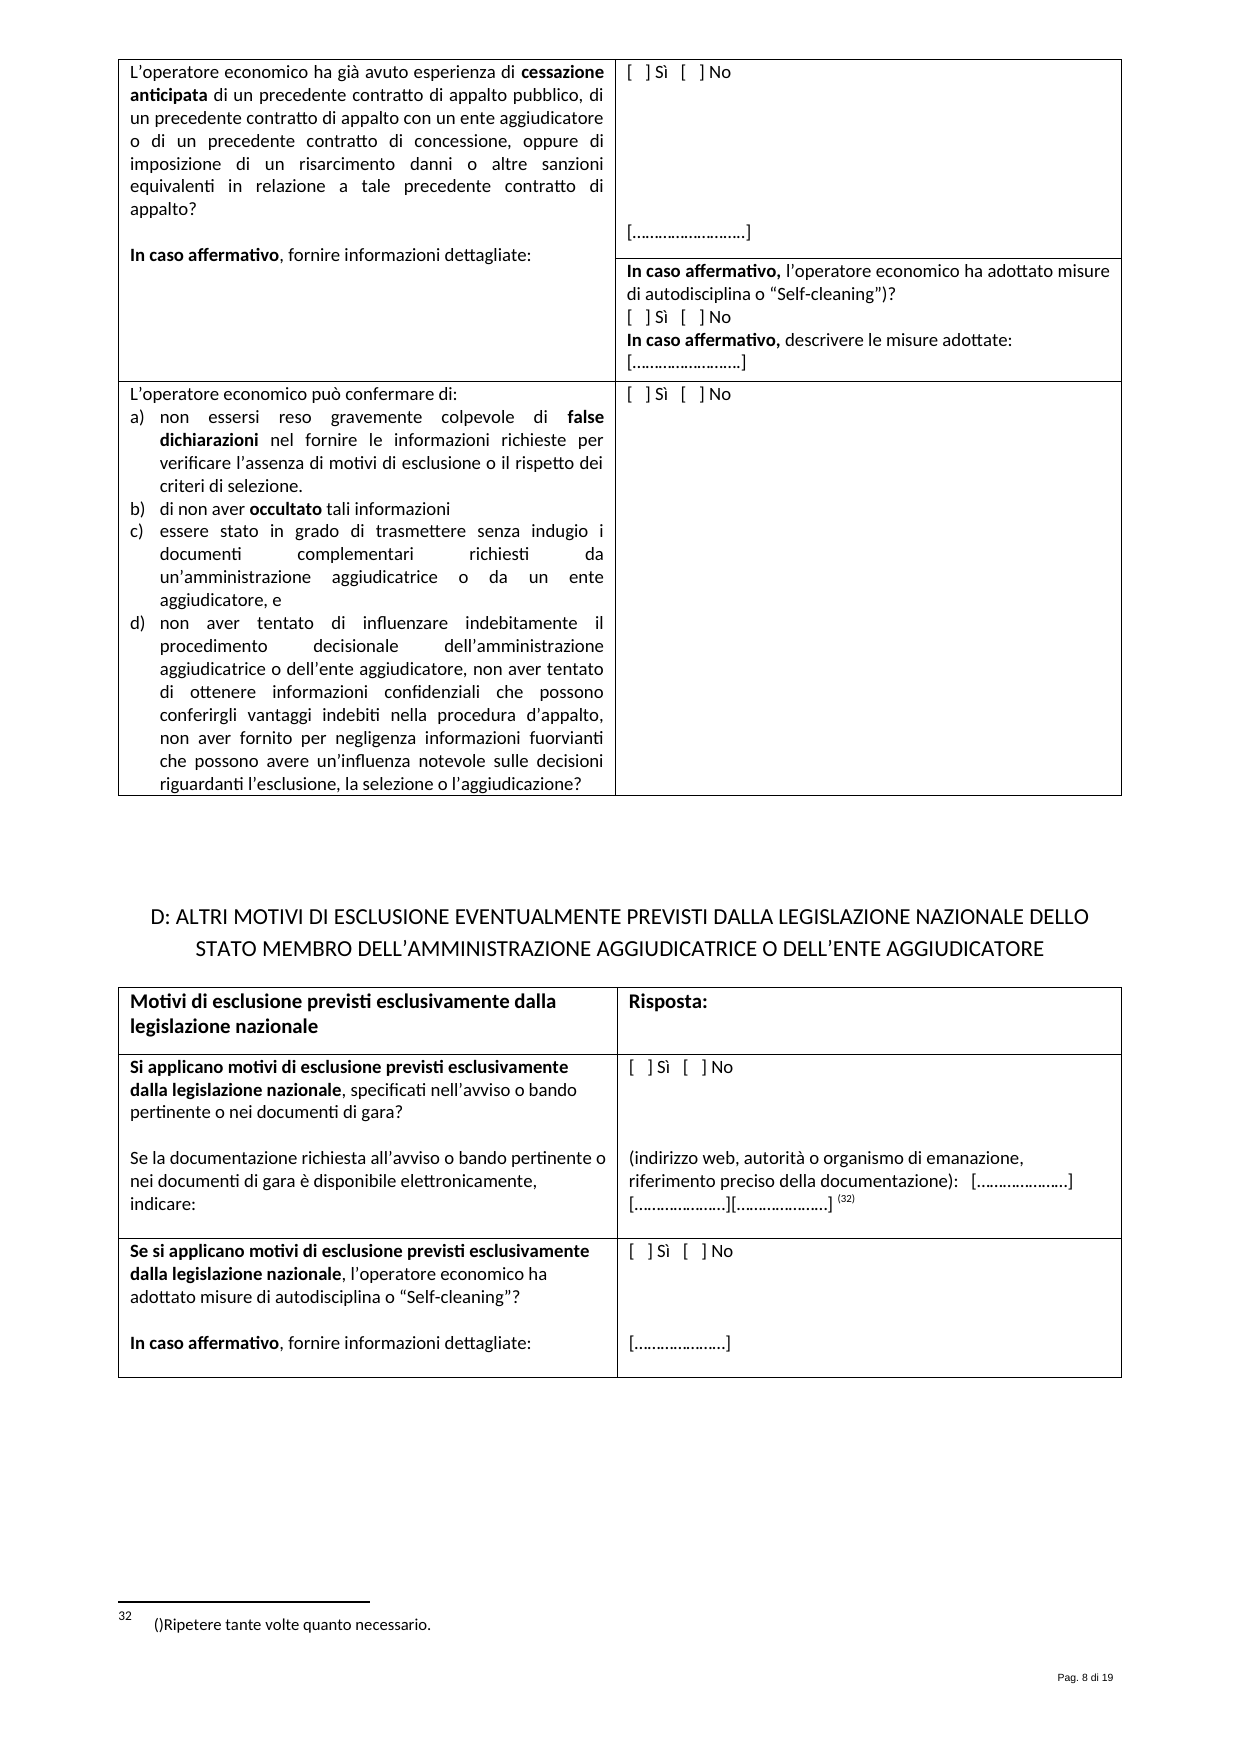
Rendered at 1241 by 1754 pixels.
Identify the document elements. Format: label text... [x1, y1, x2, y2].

text D: ALTRI MOTIVI DI ESCLUSIONE EVENTUALMENTE PREVISTI DALLA LEGISLAZIONE NAZIONALE DELLO STATO MEMBRO DELL’AMMINISTRAZIONE AGGIUDICATRICE O DELL’ENTE AGGIUDICATORE [118, 902, 1122, 962]
table_cell [ ] Sì [ ] No (indirizzo web, autorità o organismo di emanazione, riferimento preciso della documentazione): […………………][…………………][…………………] () [618, 1055, 1121, 1238]
table_header Motivi di esclusione previsti esclusivamente dalla legislazione nazionale [119, 988, 617, 1054]
table_cell Si applicano motivi di esclusione previsti esclusivamente dalla legislazione nazionale, specificati nell’avviso o bando pertinente o nei documenti di gara? Se la documentazione richiesta all’avviso o bando pertinente o nei documenti di gara è disponibile elettronicamente, indicare: [119, 1055, 617, 1238]
table_cell L’operatore economico può confermare di: non essersi reso gravemente colpevole di false dichiarazioni nel fornire le informazioni richieste per verificare l’assenza di motivi di esclusione o il rispetto dei criteri di selezione. di non aver occultato tali informazioni essere stato in grado di trasmettere senza indugio i documenti complementari richiesti da un’amministrazione aggiudicatrice o da un ente aggiudicatore, e non aver tentato di influenzare indebitamente il procedimento decisionale dell’amministrazione aggiudicatrice o dell’ente aggiudicatore, non aver tentato di ottenere informazioni confidenziali che possono conferirgli vantaggi indebiti nella procedura d’appalto, non aver fornito per negligenza informazioni fuorvianti che possono avere un’influenza notevole sulle decisioni riguardanti l’esclusione, la selezione o l’aggiudicazione? [119, 382, 615, 795]
table_header Risposta: [618, 988, 1121, 1054]
table_cell In caso affermativo, l’operatore economico ha adottato misure di autodisciplina o “Self-cleaning”)? [ ] Sì [ ] No In caso affermativo, descrivere le misure adottate: […………………….] [616, 259, 1121, 381]
table_cell Se si applicano motivi di esclusione previsti esclusivamente dalla legislazione nazionale, l’operatore economico ha adottato misure di autodisciplina o “Self-cleaning”? In caso affermativo, fornire informazioni dettagliate: [119, 1239, 617, 1377]
table_cell [ ] Sì [ ] No [616, 382, 1121, 795]
table_cell [ ] Sì [ ] No […………………] [618, 1239, 1121, 1377]
table_cell [ ] Sì [ ] No [……………………..] [616, 60, 1121, 258]
table_cell L’operatore economico ha già avuto esperienza di cessazione anticipata di un precedente contratto di appalto pubblico, di un precedente contratto di appalto con un ente aggiudicatore o di un precedente contratto di concessione, oppure di imposizione di un risarcimento danni o altre sanzioni equivalenti in relazione a tale precedente contratto di appalto? In caso affermativo, fornire informazioni dettagliate: [119, 60, 615, 381]
